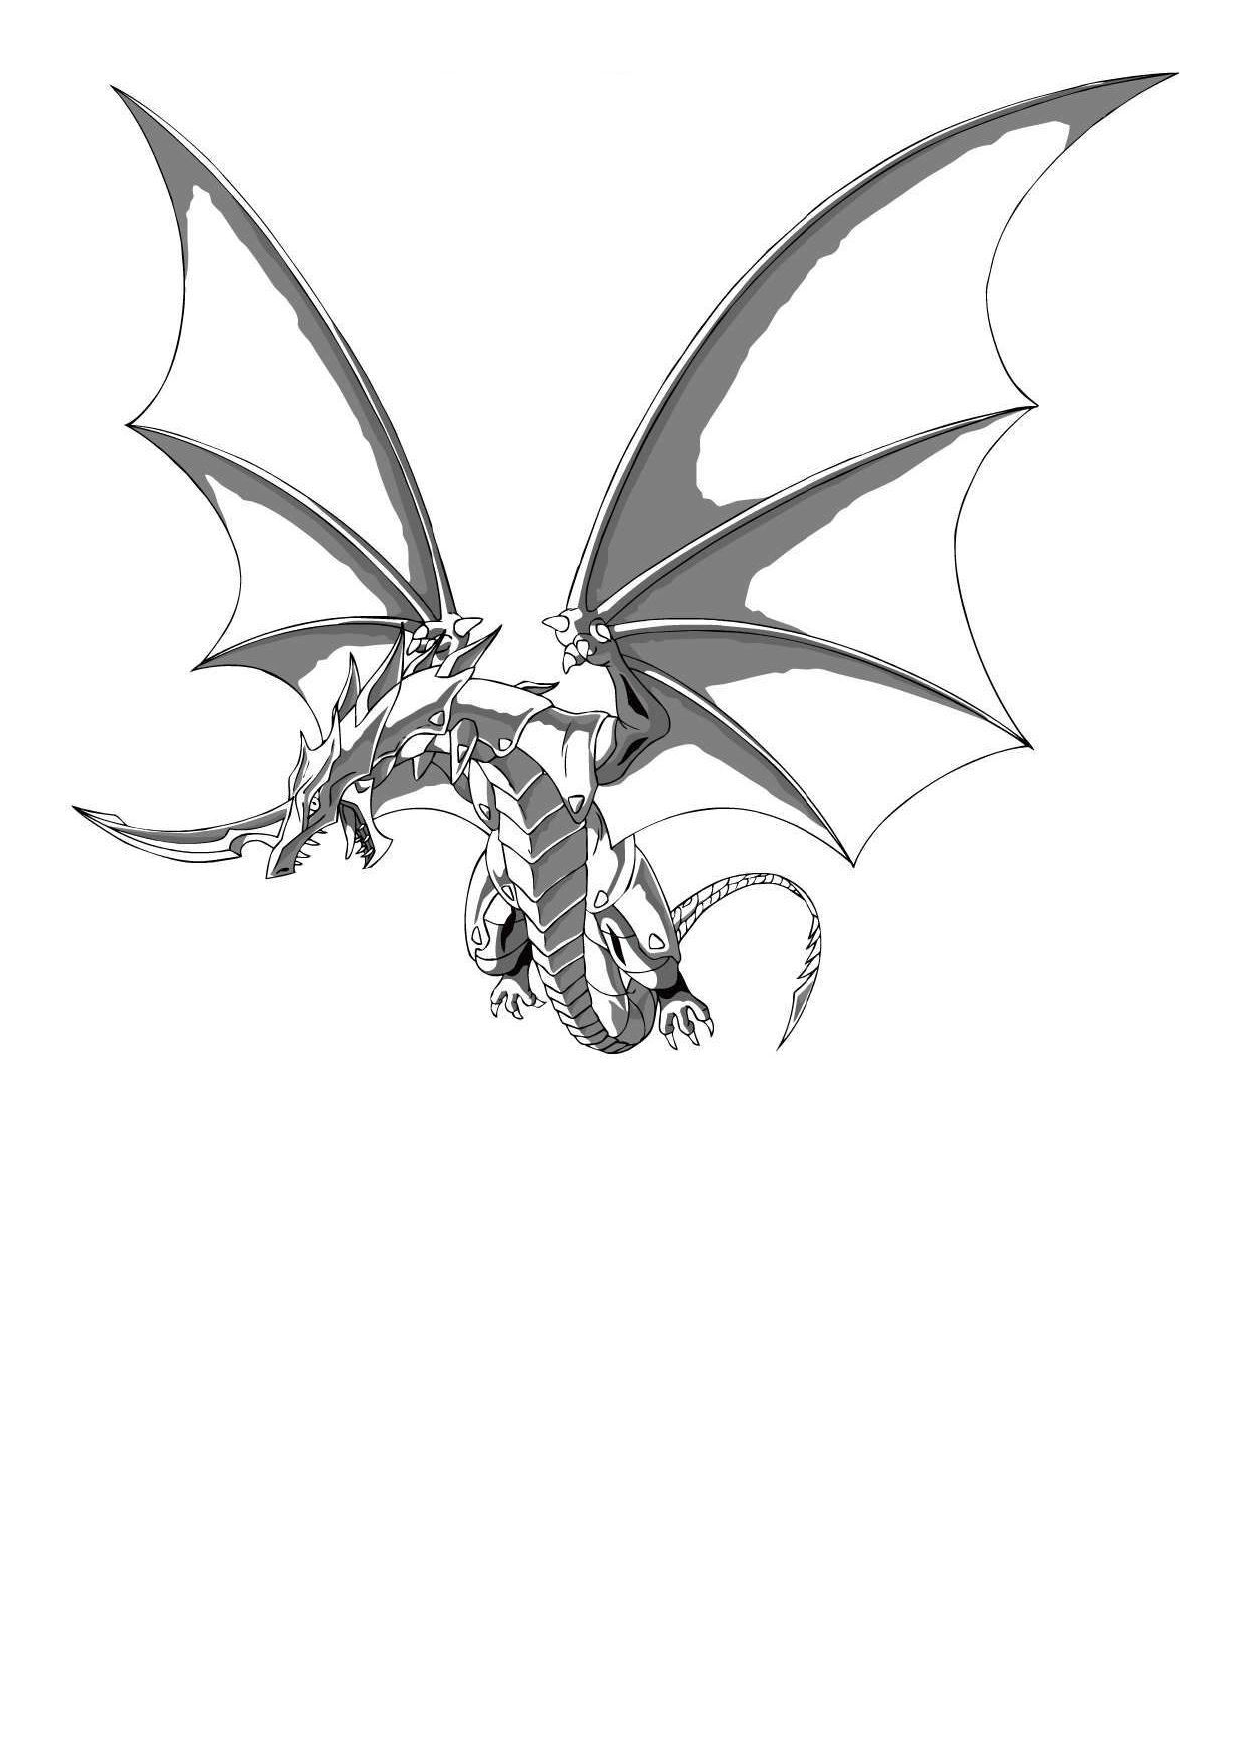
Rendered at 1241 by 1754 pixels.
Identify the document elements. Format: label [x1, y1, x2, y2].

picture [59, 59, 1180, 1063]
